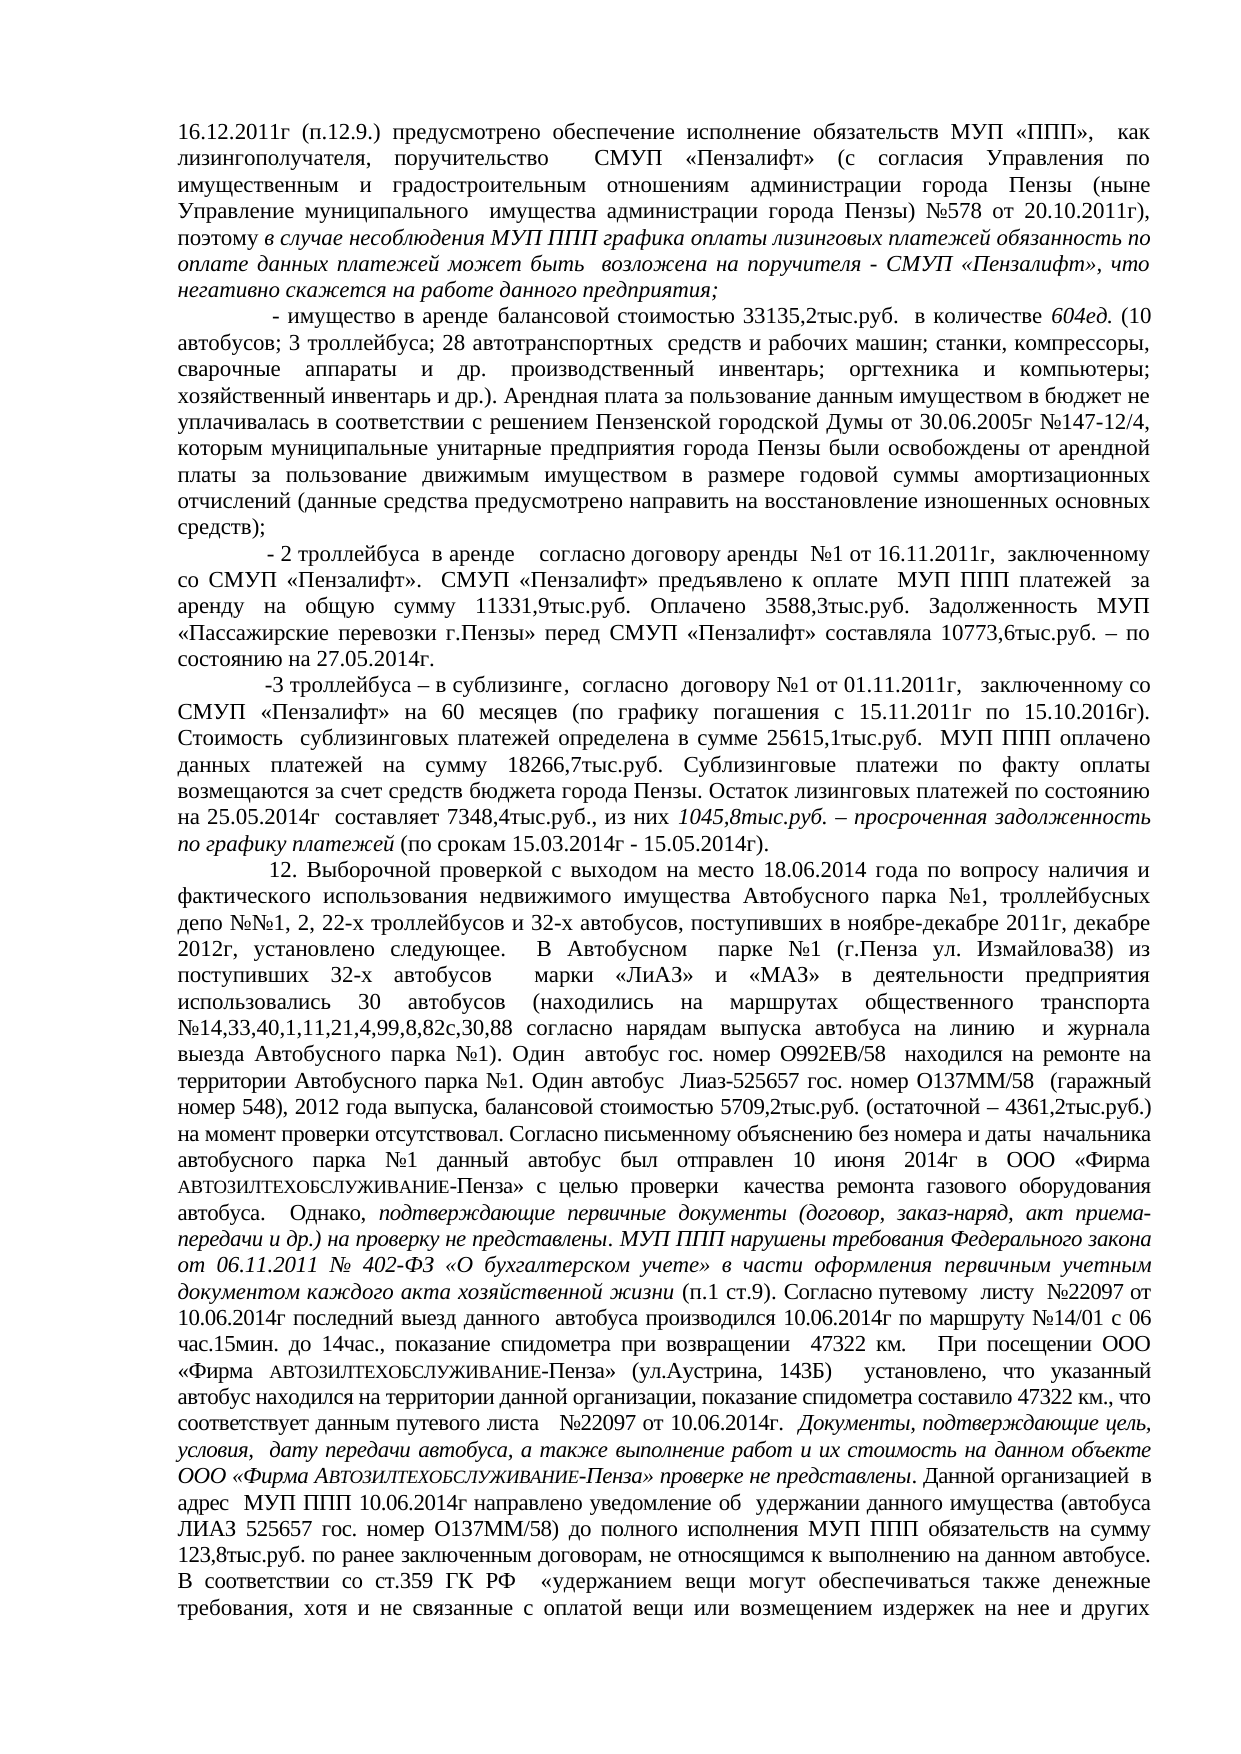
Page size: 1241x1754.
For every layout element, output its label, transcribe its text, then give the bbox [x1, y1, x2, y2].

text - имущество в аренде балансовой стоимостью 33135,2тыс.руб. в количестве 604ед. (10 автобусов; 3 троллейбуса; 28 автотранспортных средств и рабочих машин; станки, компрессоры, сварочные аппараты и др. производственный инвентарь; оргтехника и компьютеры; хозяйственный инвентарь и др.). Арендная плата за пользование данным имуществом в бюджет не уплачивалась в соответствии с решением Пензенской городской Думы от 30.06.2005г №147-12/4, которым муниципальные унитарные предприятия города Пензы были освобождены от арендной платы за пользование движимым имуществом в размере годовой суммы амортизационных отчислений (данные средства предусмотрено направить на восстановление изношенных основных средств); [177, 303, 1152, 540]
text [177, 118, 1152, 303]
text -3 троллейбуса – в сублизинге, согласно договору №1 от 01.11.2011г, заключенному со СМУП «Пензалифт» на 60 месяцев (по графику погашения с 15.11.2011г по 15.10.2016г). Стоимость сублизинговых платежей определена в сумме 25615,1тыс.руб. МУП ППП оплачено данных платежей на сумму 18266,7тыс.руб. Сублизинговые платежи по факту оплаты возмещаются за счет средств бюджета города Пензы. Остаток лизинговых платежей по состоянию на 25.05.2014г составляет 7348,4тыс.руб., из них 1045,8тыс.руб. – просроченная задолженность по графику платежей (по срокам 15.03.2014г - 15.05.2014г). [177, 672, 1152, 856]
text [177, 856, 1152, 1620]
text - 2 троллейбуса в аренде согласно договору аренды №1 от 16.11.2011г, заключенному со СМУП «Пензалифт». СМУП «Пензалифт» предъявлено к оплате МУП ППП платежей за аренду на общую сумму 11331,9тыс.руб. Оплачено 3588,3тыс.руб. Задолженность МУП «Пассажирские перевозки г.Пензы» перед СМУП «Пензалифт» составляла 10773,6тыс.руб. – по состоянию на 27.05.2014г. [175, 540, 1152, 672]
